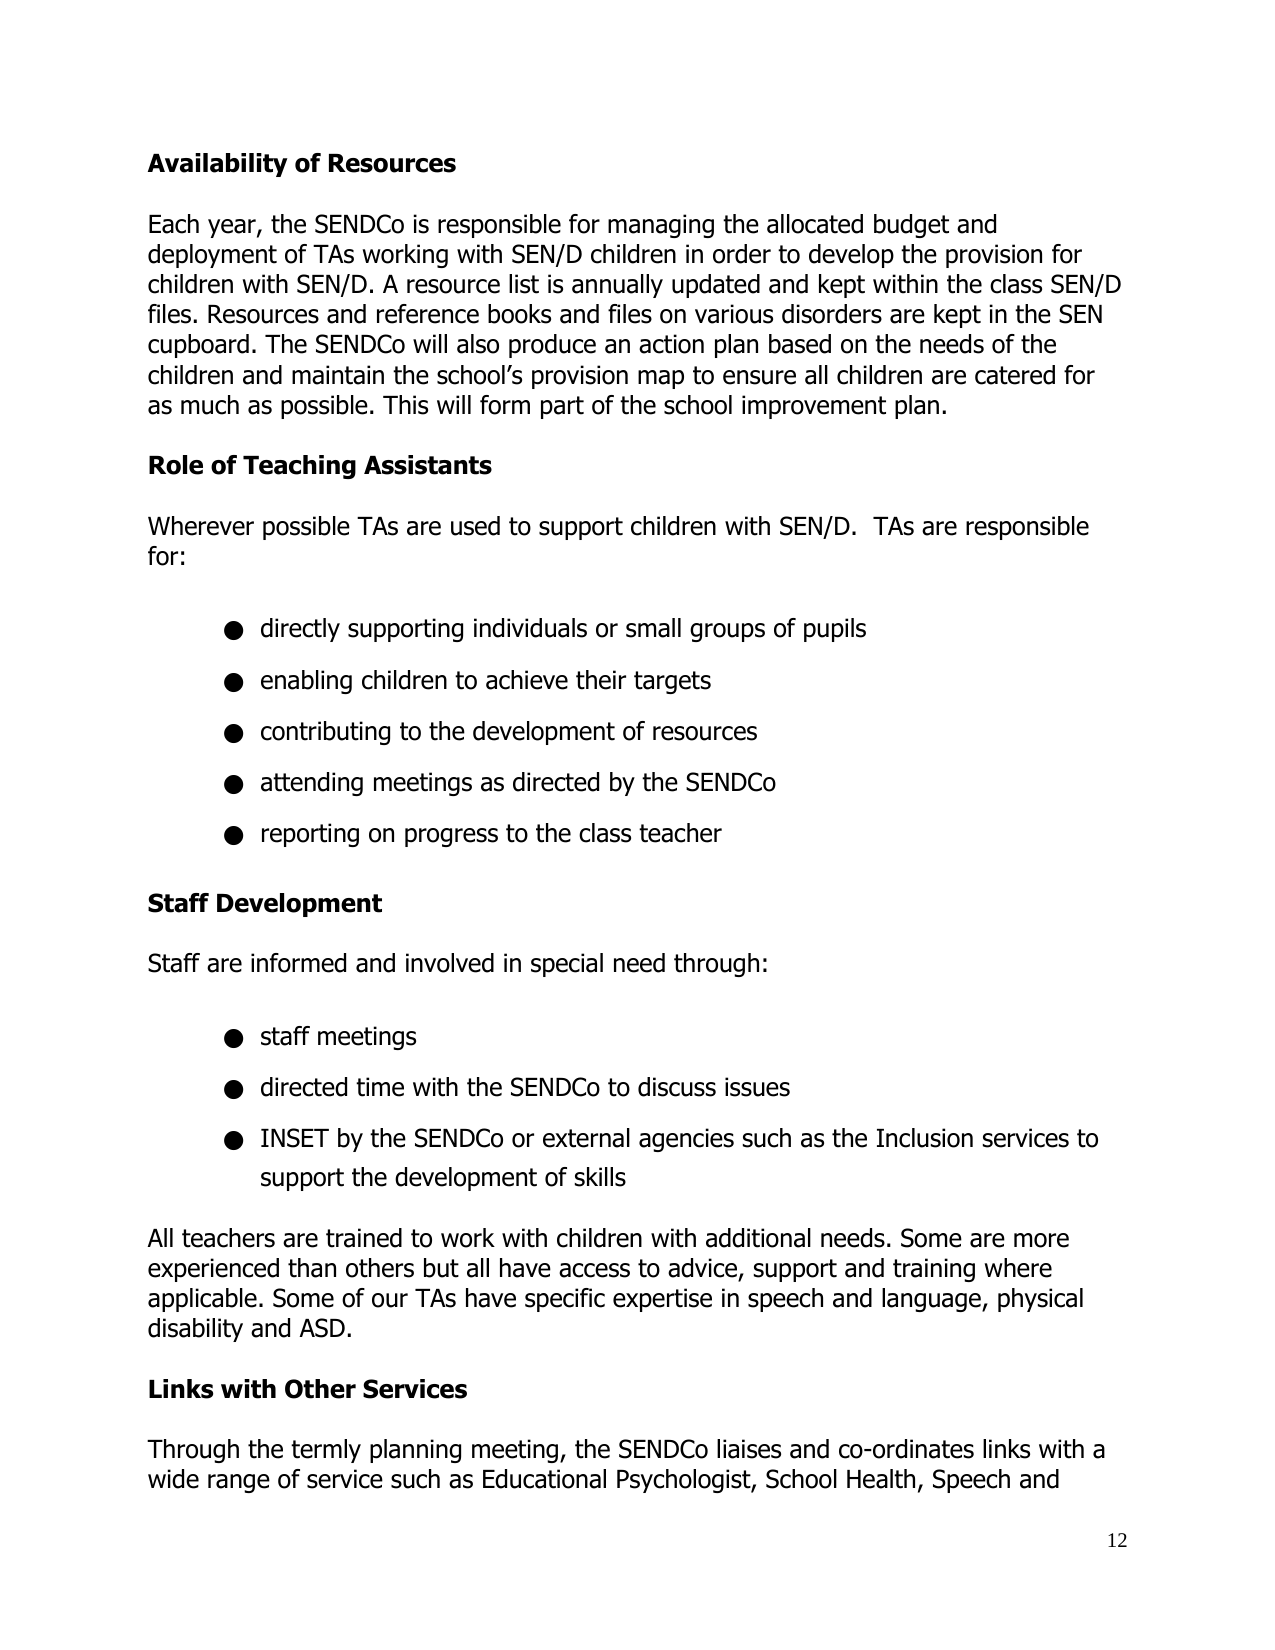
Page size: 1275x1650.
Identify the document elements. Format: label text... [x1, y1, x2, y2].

text Role of Teaching Assistants [148, 450, 1127, 480]
list contributing to the development of resources [223, 703, 1127, 754]
text Staff are informed and involved in special need through: [148, 948, 1127, 978]
text Links with Other Services [148, 1373, 1127, 1403]
list directed time with the SENDCo to discuss issues [223, 1059, 1127, 1111]
text Availability of Resources [148, 148, 1127, 178]
text Each year, the SENDCo is responsible for managing the allocated budget and deployment of TAs working with SEN/D children in order to develop the provision for children with SEN/D. A resource list is annually updated and kept within the class SEN/D files. Resources and reference books and files on various disorders are kept in the SEN cupboard. The SENDCo will also produce an action plan based on the needs of the children and maintain the school’s provision map to ensure all children are catered for as much as possible. This will form part of the school improvement plan. [148, 208, 1127, 419]
list reporting on progress to the class teacher [223, 806, 1127, 857]
text Staff Development [148, 887, 1127, 917]
text All teachers are trained to work with children with additional needs. Some are more experienced than others but all have access to advice, support and training where applicable. Some of our TAs have specific expertise in speech and language, physical disability and ASD. [148, 1222, 1127, 1343]
list enabling children to achieve their targets [223, 652, 1127, 703]
text Wherever possible TAs are used to support children with SEN/D. TAs are responsible for: [148, 510, 1127, 571]
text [148, 1434, 1127, 1494]
list directly supporting individuals or small groups of pupils [223, 601, 1127, 652]
list staff meetings [223, 1008, 1127, 1059]
list INSET by the SENDCo or external agencies such as the Inclusion services to support the development of skills [223, 1111, 1127, 1192]
list attending meetings as directed by the SENDCo [223, 754, 1127, 806]
